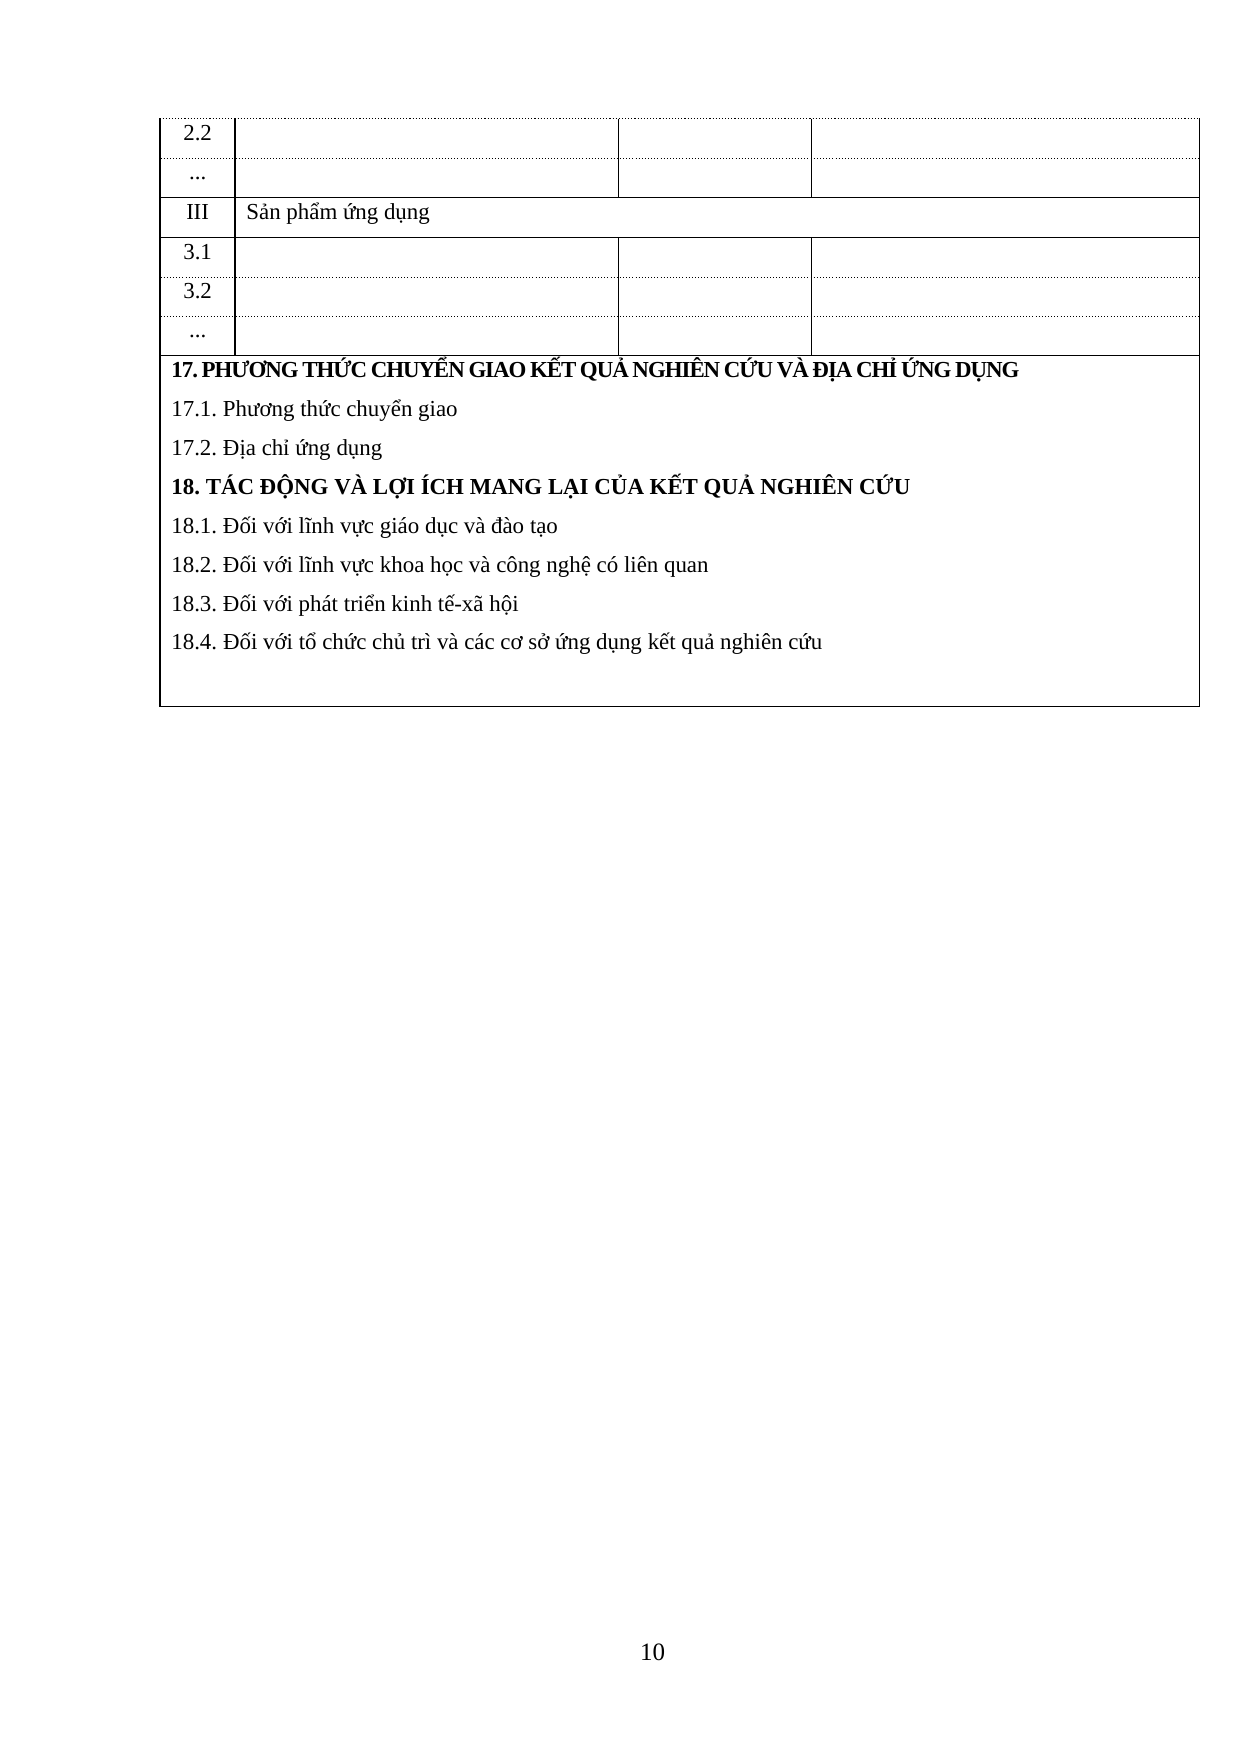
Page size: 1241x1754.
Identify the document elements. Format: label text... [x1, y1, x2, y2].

table_cell [619, 118, 811, 157]
table_cell Sản phẩm ứng dụng [236, 198, 1199, 237]
table_cell [812, 118, 1199, 157]
table_cell [236, 158, 618, 197]
table_cell [236, 316, 618, 355]
table_cell [236, 277, 618, 316]
table_cell 3.1 [161, 238, 234, 277]
table_cell ... [161, 316, 234, 355]
table_cell [619, 158, 811, 197]
table_cell 2.2 [161, 118, 234, 157]
table_cell [619, 316, 811, 355]
table_cell [812, 158, 1199, 197]
table_cell III [161, 198, 234, 237]
table_cell 3.2 [161, 277, 234, 316]
table_cell 17. PHƯƠNG THỨC CHUYỂN GIAO KẾT QUẢ NGHIÊN CỨU VÀ ĐỊA CHỈ ỨNG DỤNG 17.1. Phương thức chuyển giao 17.2. Địa chỉ ứng dụng 18. TÁC ĐỘNG VÀ LỢI ÍCH MANG LẠI CỦA KẾT QUẢ NGHIÊN CỨU 18.1. Đối với lĩnh vực giáo dục và đào tạo 18.2. Đối với lĩnh vực khoa học và công nghệ có liên quan 18.3. Đối với phát triển kinh tế-xã hội 18.4. Đối với tổ chức chủ trì và các cơ sở ứng dụng kết quả nghiên cứu [161, 356, 1199, 706]
table_cell [236, 238, 618, 277]
table_cell ... [161, 158, 234, 197]
table_cell [812, 238, 1199, 277]
table_cell [236, 118, 618, 157]
table_cell [619, 277, 811, 316]
table_cell [619, 238, 811, 277]
table_cell [812, 277, 1199, 316]
table_cell [812, 316, 1199, 355]
